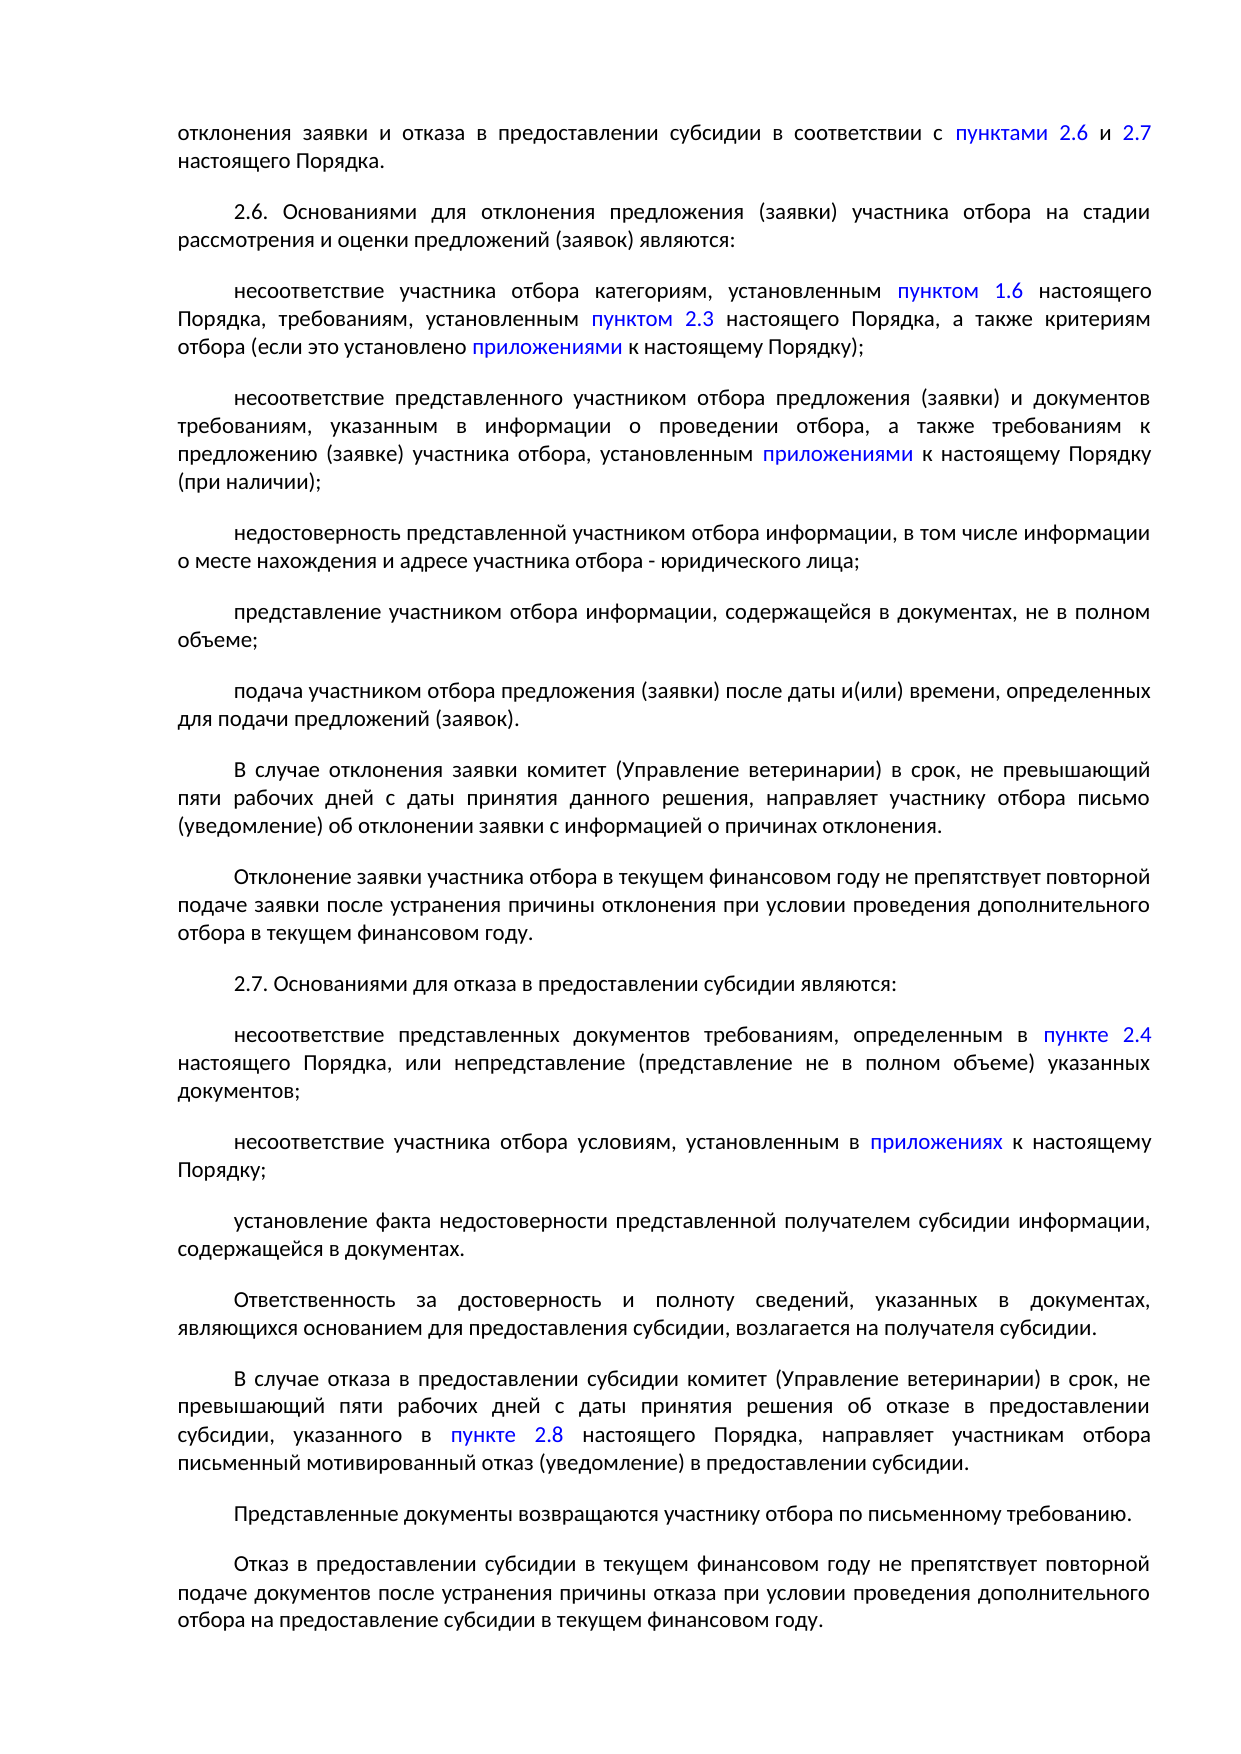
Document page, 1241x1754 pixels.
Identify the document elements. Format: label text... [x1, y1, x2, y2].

text 2.7. Основаниями для отказа в предоставлении субсидии являются: [177, 969, 1152, 997]
text Представленные документы возвращаются участнику отбора по письменному требованию. [177, 1499, 1152, 1527]
text несоответствие представленных документов требованиям, определенным в пункте 2.4 настоящего Порядка, или непредставление (представление не в полном объеме) указанных документов; [177, 1020, 1152, 1104]
text Ответственность за достоверность и полноту сведений, указанных в документах, являющихся основанием для предоставления субсидии, возлагается на получателя субсидии. [177, 1285, 1152, 1341]
text недостоверность представленной участником отбора информации, в том числе информации о месте нахождения и адресе участника отбора - юридического лица; [177, 518, 1152, 574]
text В случае отклонения заявки комитет (Управление ветеринарии) в срок, не превышающий пяти рабочих дней с даты принятия данного решения, направляет участнику отбора письмо (уведомление) об отклонении заявки с информацией о причинах отклонения. [177, 755, 1152, 839]
text несоответствие представленного участником отбора предложения (заявки) и документов требованиям, указанным в информации о проведении отбора, а также требованиям к предложению (заявке) участника отбора, установленным приложениями к настоящему Порядку (при наличии); [177, 383, 1152, 495]
text Отклонение заявки участника отбора в текущем финансовом году не препятствует повторной подаче заявки после устранения причины отклонения при условии проведения дополнительного отбора в текущем финансовом году. [177, 862, 1152, 946]
text несоответствие участника отбора условиям, установленным в приложениях к настоящему Порядку; [177, 1127, 1152, 1183]
text Отказ в предоставлении субсидии в текущем финансовом году не препятствует повторной подаче документов после устранения причины отказа при условии проведения дополнительного отбора на предоставление субсидии в текущем финансовом году. [177, 1549, 1152, 1634]
text несоответствие участника отбора категориям, установленным пунктом 1.6 настоящего Порядка, требованиям, установленным пунктом 2.3 настоящего Порядка, а также критериям отбора (если это установлено приложениями к настоящему Порядку); [177, 276, 1152, 360]
text подача участником отбора предложения (заявки) после даты и(или) времени, определенных для подачи предложений (заявок). [177, 676, 1152, 732]
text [177, 118, 1152, 174]
text представление участником отбора информации, содержащейся в документах, не в полном объеме; [177, 597, 1152, 653]
text установление факта недостоверности представленной получателем субсидии информации, содержащейся в документах. [177, 1206, 1152, 1262]
text 2.6. Основаниями для отклонения предложения (заявки) участника отбора на стадии рассмотрения и оценки предложений (заявок) являются: [177, 197, 1152, 253]
text В случае отказа в предоставлении субсидии комитет (Управление ветеринарии) в срок, не превышающий пяти рабочих дней с даты принятия решения об отказе в предоставлении субсидии, указанного в пункте 2.8 настоящего Порядка, направляет участникам отбора письменный мотивированный отказ (уведомление) в предоставлении субсидии. [177, 1364, 1152, 1476]
